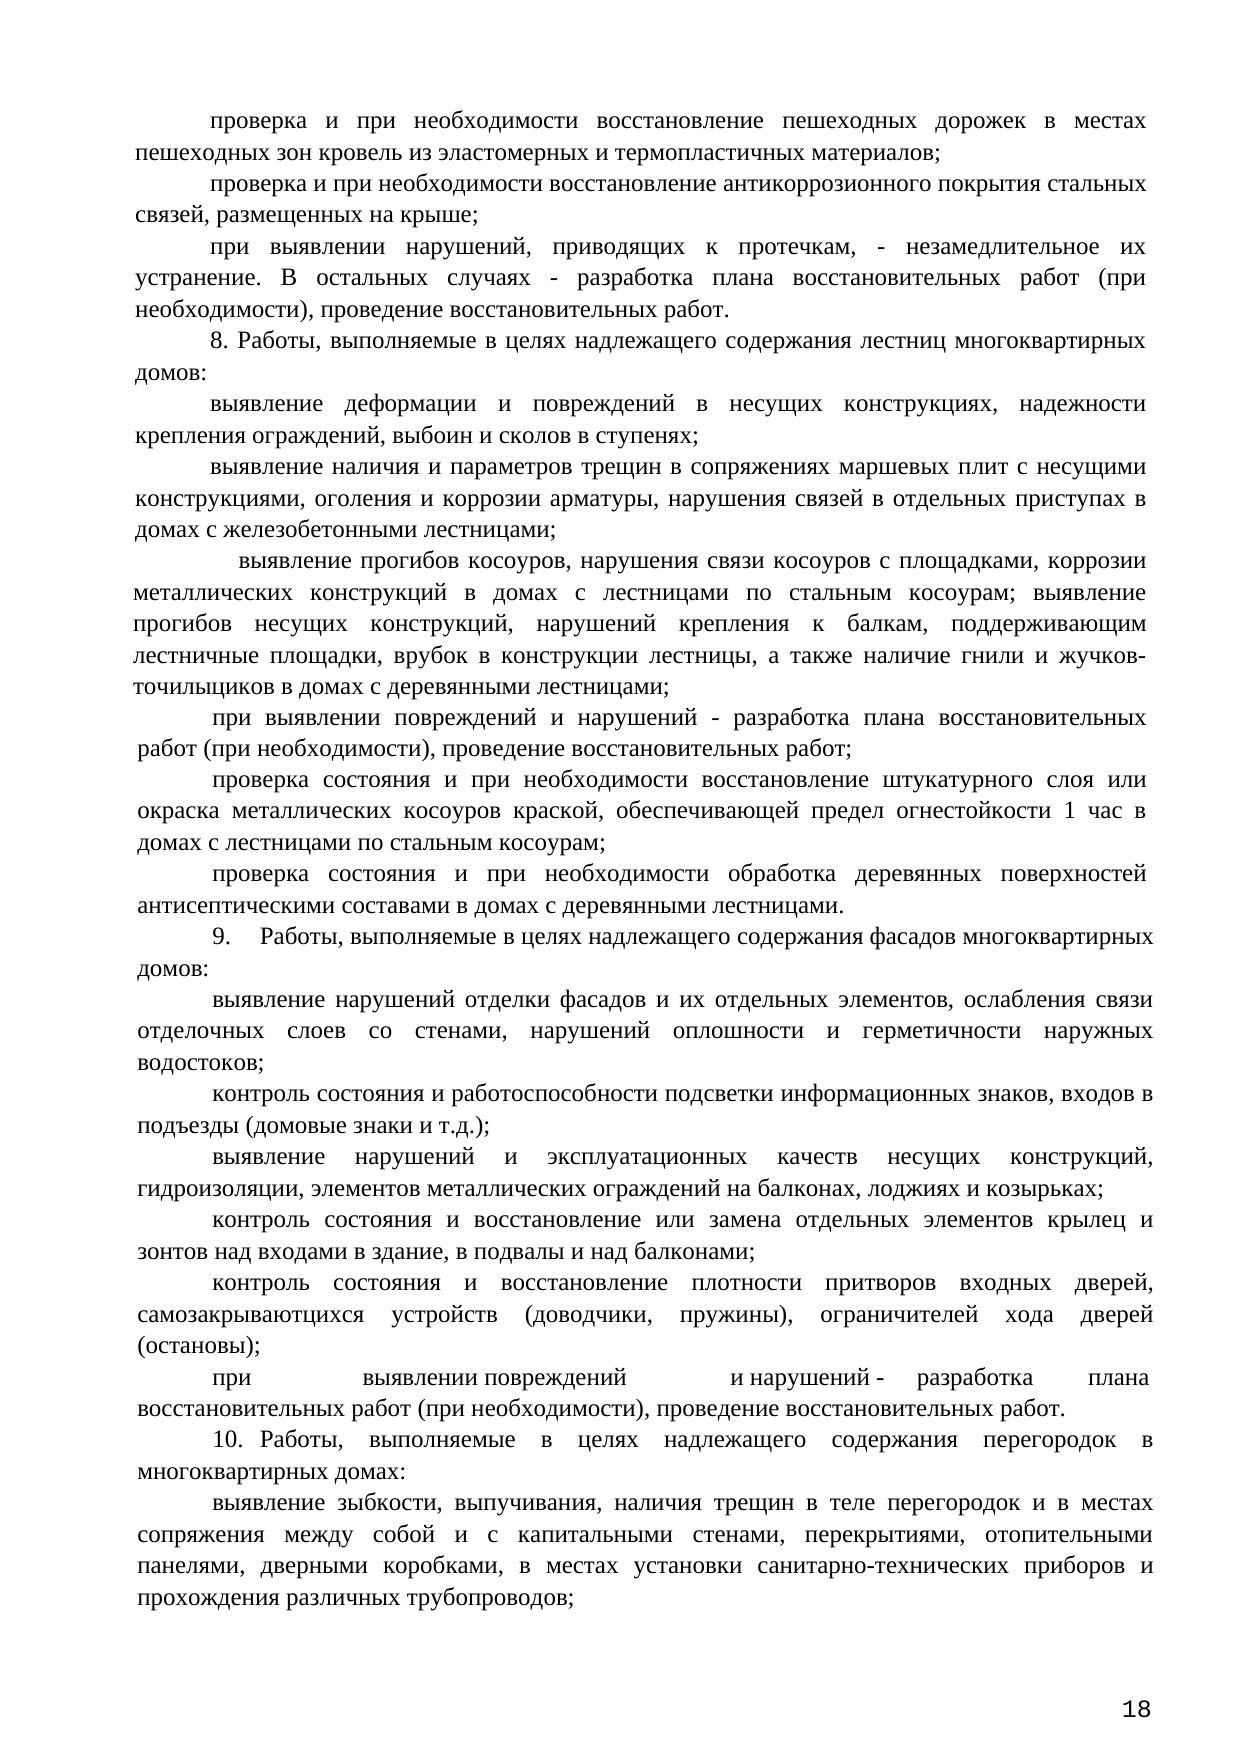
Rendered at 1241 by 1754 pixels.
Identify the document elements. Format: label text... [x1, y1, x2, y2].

text 8. Работы, выполняемые в целях надлежащего содержания лестниц многоквартирных домов: [135, 323, 1147, 386]
text выявление прогибов косоуров, нарушения связи косоуров с площадками, коррозии металлических конструкций в домах с лестницами по стальным косоурам; выявление прогибов несущих конструкций, нарушений крепления к балкам, поддерживающим лестничные площадки, врубок в конструкции лестницы, а также наличие гнили и жучков-точилыциков в домах с деревянными лестницами; [133, 544, 1147, 701]
text контроль состояния и работоспособности подсветки информационных знаков, входов в подъезды (домовые знаки и т.д.); [137, 1077, 1154, 1139]
text выявление нарушений и эксплуатационных качеств несущих конструкций, гидроизоляции, элементов металлических ограждений на балконах, лоджиях и козырьках; [137, 1139, 1154, 1202]
text контроль состояния и восстановление плотности притворов входных дверей, самозакрываютцихся устройств (доводчики, пружины), ограничителей хода дверей (остановы); [137, 1265, 1154, 1360]
text при выявлении повреждений и нарушений - разработка плана восстановительных работ (при необходимости), проведение восстановительных работ; [137, 701, 1147, 762]
text контроль состояния и восстановление или замена отдельных элементов крылец и зонтов над входами в здание, в подвалы и над балконами; [137, 1202, 1154, 1265]
list Работы, выполняемые в целях надлежащего содержания перегородок в многоквартирных домах: [137, 1423, 1154, 1486]
text выявление наличия и параметров трещин в сопряжениях маршевых плит с несущими конструкциями, оголения и коррозии арматуры, нарушения связей в отдельных приступах в домах с железобетонными лестницами; [135, 449, 1147, 544]
text восстановительных работ (при необходимости), проведение восстановительных работ. [137, 1391, 1154, 1423]
list Работы, выполняемые в целях надлежащего содержания фасадов многоквартирных домов: [137, 919, 1154, 982]
text выявление нарушений отделки фасадов и их отдельных элементов, ослабления связи отделочных слоев со стенами, нарушений оплошности и герметичности наружных водостоков; [137, 982, 1154, 1077]
text выявление зыбкости, выпучивания, наличия трещин в теле перегородок и в местах сопряжения между собой и с капитальными стенами, перекрытиями, отопительными панелями, дверными коробками, в местах установки санитарно-технических приборов и прохождения различных трубопроводов; [137, 1486, 1154, 1611]
text проверка и при необходимости восстановление антикоррозионного покрытия стальных связей, размещенных на крыше; [135, 166, 1147, 229]
text при выявлении нарушений, приводящих к протечкам, - незамедлительное их устранение. В остальных случаях - разработка плана восстановительных работ (при необходимости), проведение восстановительных работ. [135, 229, 1147, 323]
text проверка состояния и при необходимости обработка деревянных поверхностей антисептическими составами в домах с деревянными лестницами. [137, 856, 1147, 919]
text при выявлении повреждений и нарушений - разработка плана [137, 1360, 1154, 1391]
text проверка состояния и при необходимости восстановление штукатурного слоя или окраска металлических косоуров краской, обеспечивающей предел огнестойкости 1 час в домах с лестницами по стальным косоурам; [137, 762, 1147, 856]
text проверка и при необходимости восстановление пешеходных дорожек в местах пешеходных зон кровель из эластомерных и термопластичных материалов; [135, 103, 1147, 166]
text выявление деформации и повреждений в несущих конструкциях, надежности крепления ограждений, выбоин и сколов в ступенях; [135, 386, 1147, 449]
